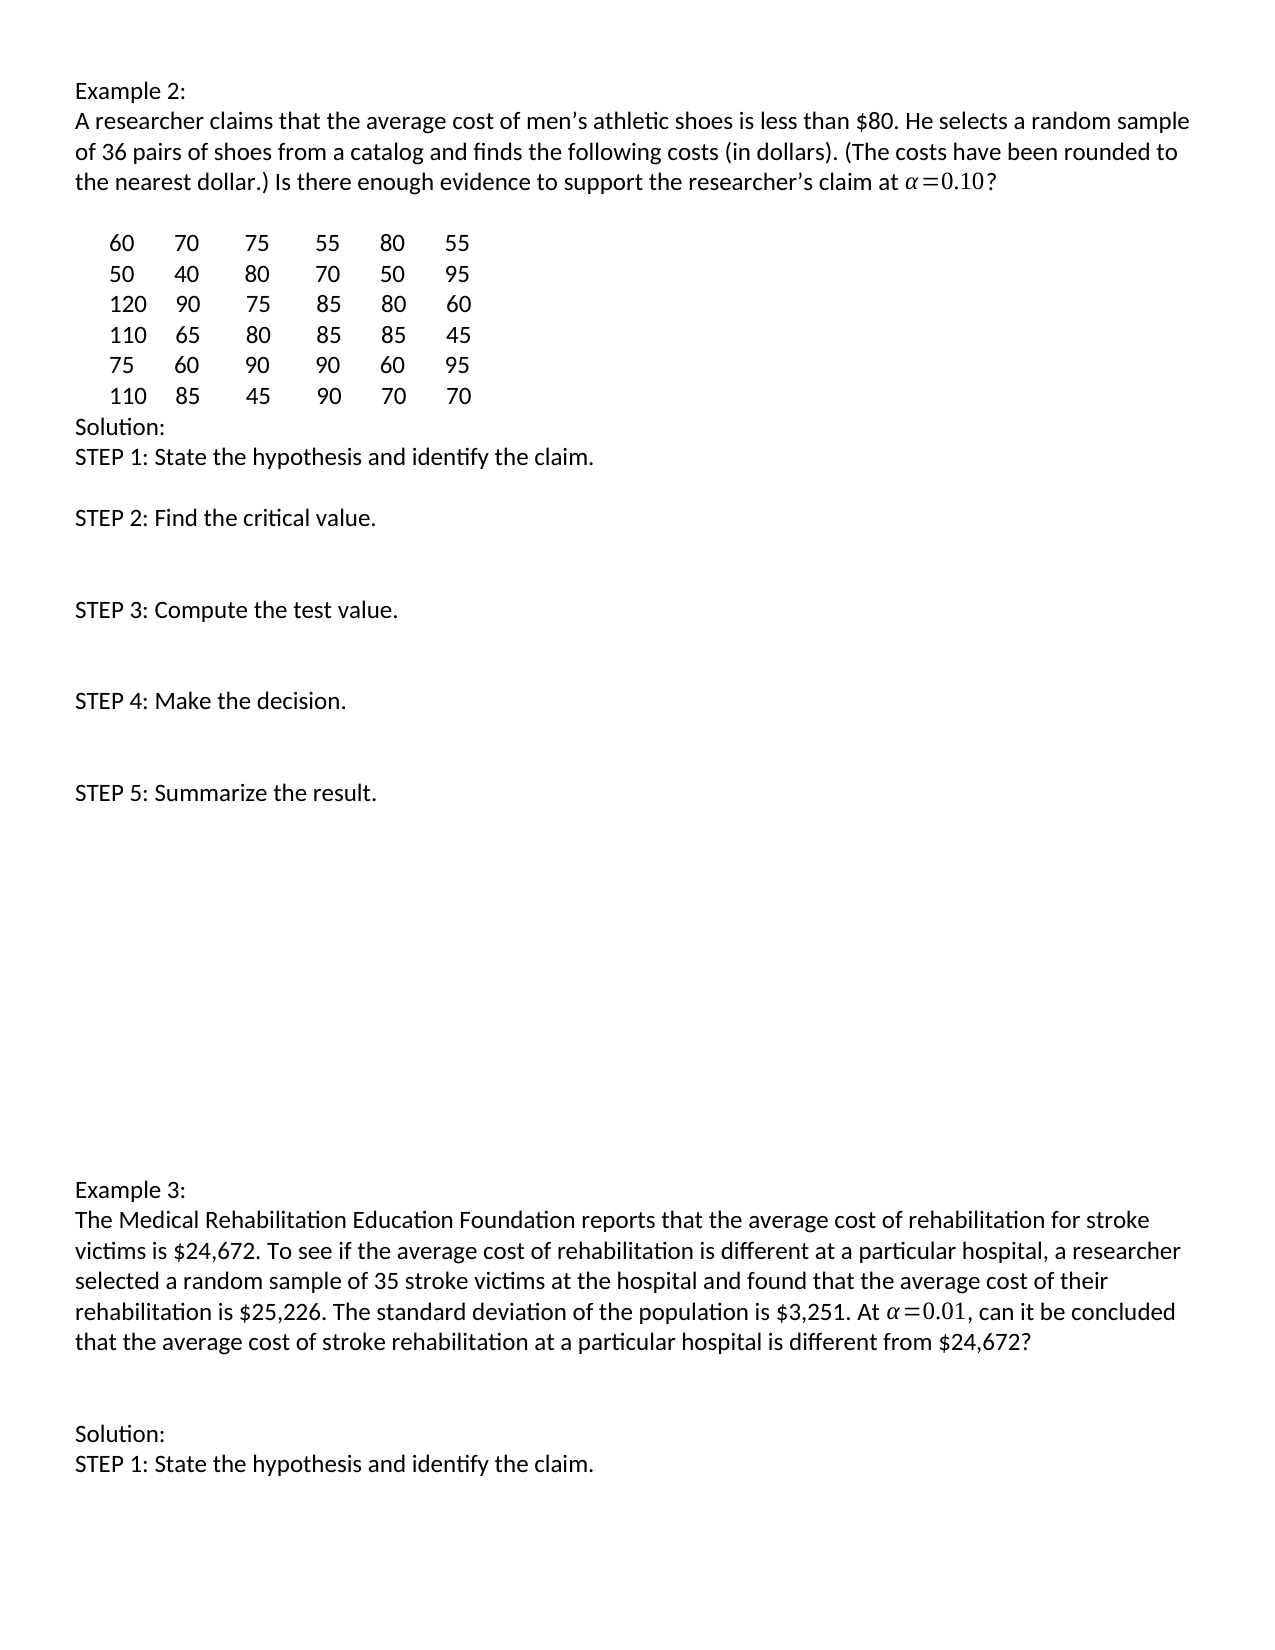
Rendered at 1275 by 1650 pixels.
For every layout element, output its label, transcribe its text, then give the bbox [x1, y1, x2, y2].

text 60 70 75 55 80 55 [75, 228, 1200, 258]
text STEP 5: Summarize the result. [75, 777, 1200, 807]
text STEP 3: Compute the test value. [75, 594, 1200, 624]
text Solution: [75, 1418, 1200, 1448]
text Example 2: [75, 75, 1200, 106]
text Example 3: [75, 1174, 1200, 1204]
text STEP 2: Find the critical value. [75, 502, 1200, 533]
text STEP 1: State the hypothesis and identify the claim. [75, 1448, 1200, 1479]
text 50 40 80 70 50 95 [75, 258, 1200, 289]
text 110 65 80 85 85 45 [75, 319, 1200, 350]
text A researcher claims that the average cost of men’s athletic shoes is less than $80. He selects a random sample of 36 pairs of shoes from a catalog and finds the following costs (in dollars). (The costs have been rounded to the nearest dollar.) Is there enough evidence to support the researcher’s claim at ? [75, 106, 1200, 197]
text The Medical Rehabilitation Education Foundation reports that the average cost of rehabilitation for stroke victims is $24,672. To see if the average cost of rehabilitation is different at a particular hospital, a researcher selected a random sample of 35 stroke victims at the hospital and found that the average cost of their rehabilitation is $25,226. The standard deviation of the population is $3,251. At , can it be concluded that the average cost of stroke rehabilitation at a particular hospital is different from $24,672? [75, 1204, 1200, 1357]
text 110 85 45 90 70 70 [75, 380, 1200, 411]
text Solution: [75, 411, 1200, 441]
text 120 90 75 85 80 60 [75, 289, 1200, 319]
text 75 60 90 90 60 95 [75, 350, 1200, 380]
text STEP 1: State the hypothesis and identify the claim. [75, 441, 1200, 472]
text STEP 4: Make the decision. [75, 685, 1200, 716]
